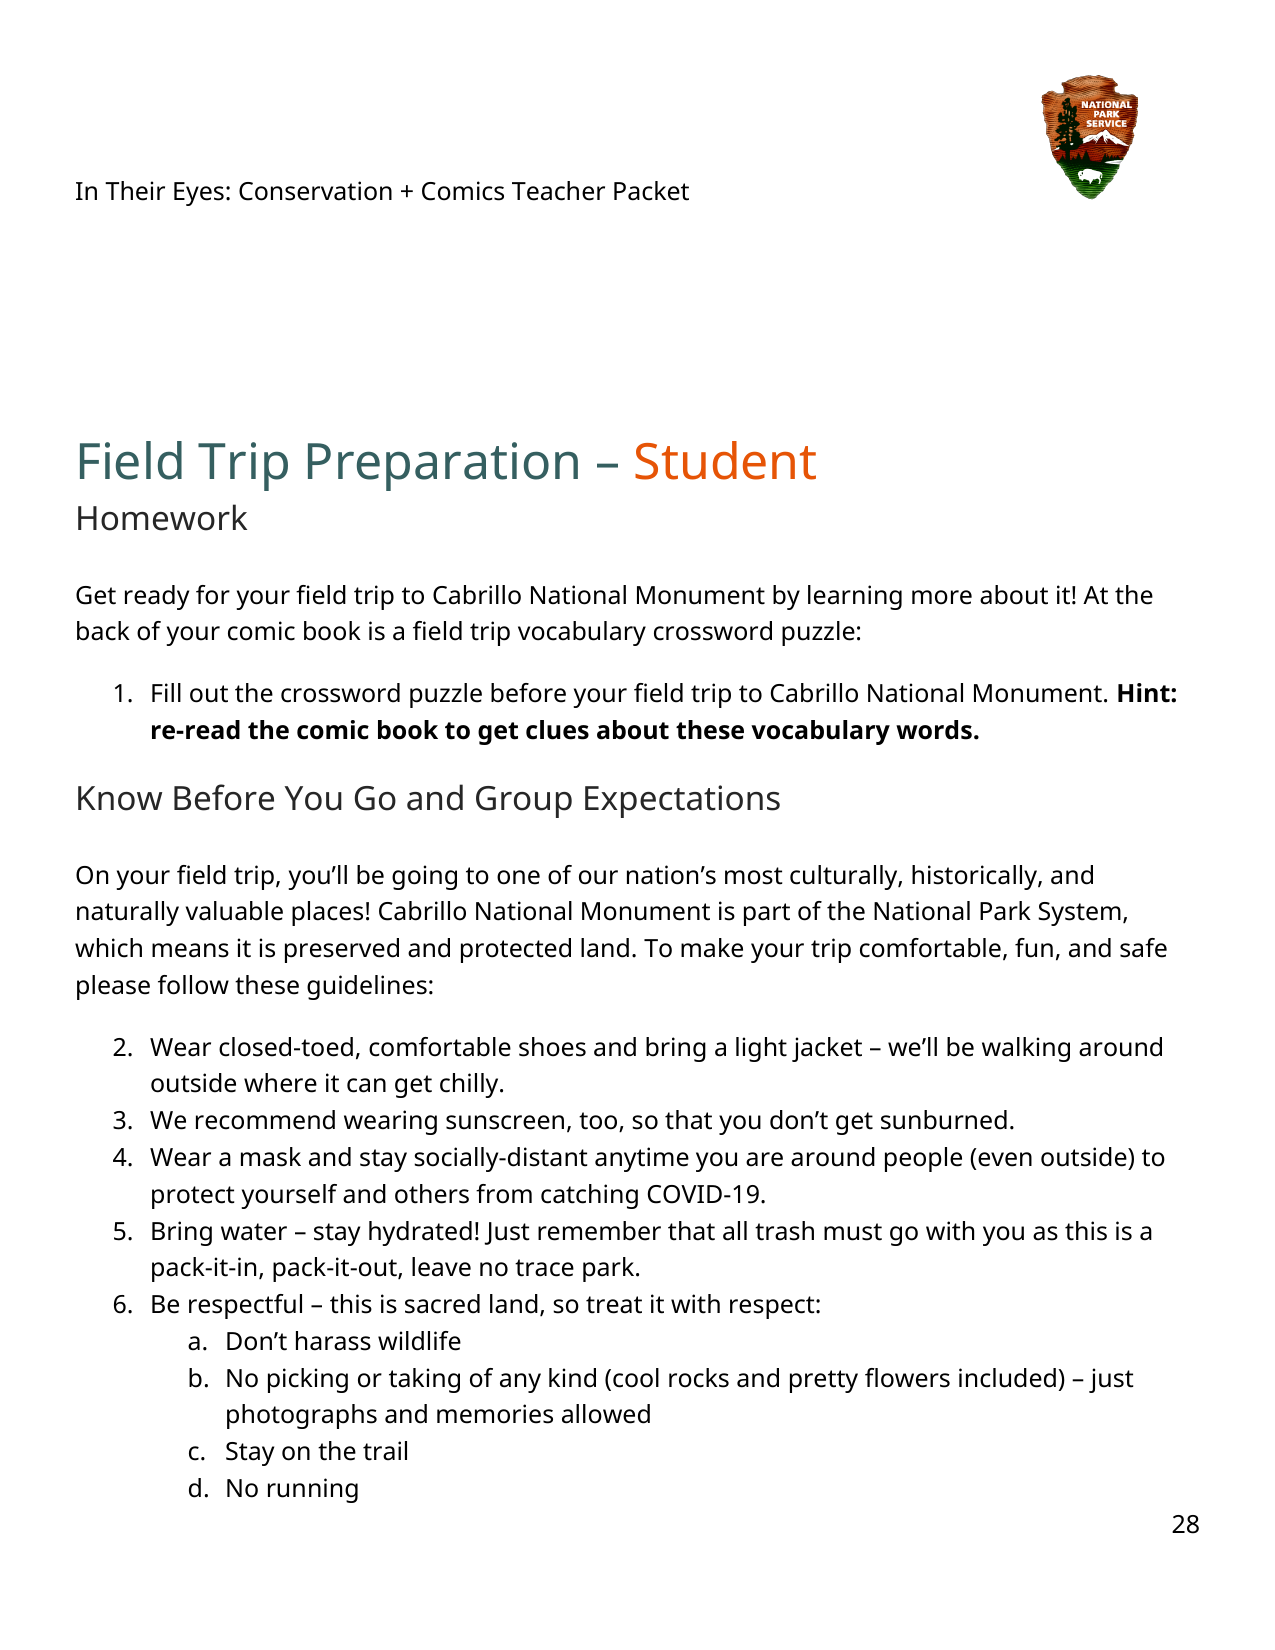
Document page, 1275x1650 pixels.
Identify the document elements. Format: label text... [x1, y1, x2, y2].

list Wear closed-toed, comfortable shoes and bring a light jacket – we’ll be walking around outside where it can get chilly. [112, 1029, 1200, 1100]
subtitle Homework [75, 494, 1200, 540]
text Get ready for your field trip to Cabrillo National Monument by learning more about it! At the back of your comic book is a field trip vocabulary crossword puzzle: [75, 577, 1200, 648]
picture [1040, 75, 1139, 200]
list We recommend wearing sunscreen, too, so that you don’t get sunburned. [112, 1103, 1200, 1137]
list Stay on the trail [187, 1434, 1200, 1468]
list Bring water – stay hydrated! Just remember that all trash must go with you as this is a pack-it-in, pack-it-out, leave no trace park. [112, 1213, 1200, 1284]
list Don’t harass wildlife [187, 1323, 1200, 1358]
list No picking or taking of any kind (cool rocks and pretty flowers included) – just photographs and memories allowed [187, 1360, 1200, 1431]
subtitle Field Trip Preparation – Student [75, 426, 1200, 494]
list No running [187, 1471, 1200, 1505]
subtitle Know Before You Go and Group Expectations [75, 774, 1200, 820]
list Be respectful – this is sacred land, so treat it with respect: [112, 1287, 1200, 1321]
text On your field trip, you’ll be going to one of our nation’s most culturally, historically, and naturally valuable places! Cabrillo National Monument is part of the National Park System, which means it is preserved and protected land. To make your trip comfortable, fun, and safe please follow these guidelines: [75, 857, 1200, 1002]
list Fill out the crossword puzzle before your field trip to Cabrillo National Monument. Hint: re-read the comic book to get clues about these vocabulary words. [112, 676, 1200, 747]
list Wear a mask and stay socially-distant anytime you are around people (even outside) to protect yourself and others from catching COVID-19. [112, 1140, 1200, 1211]
